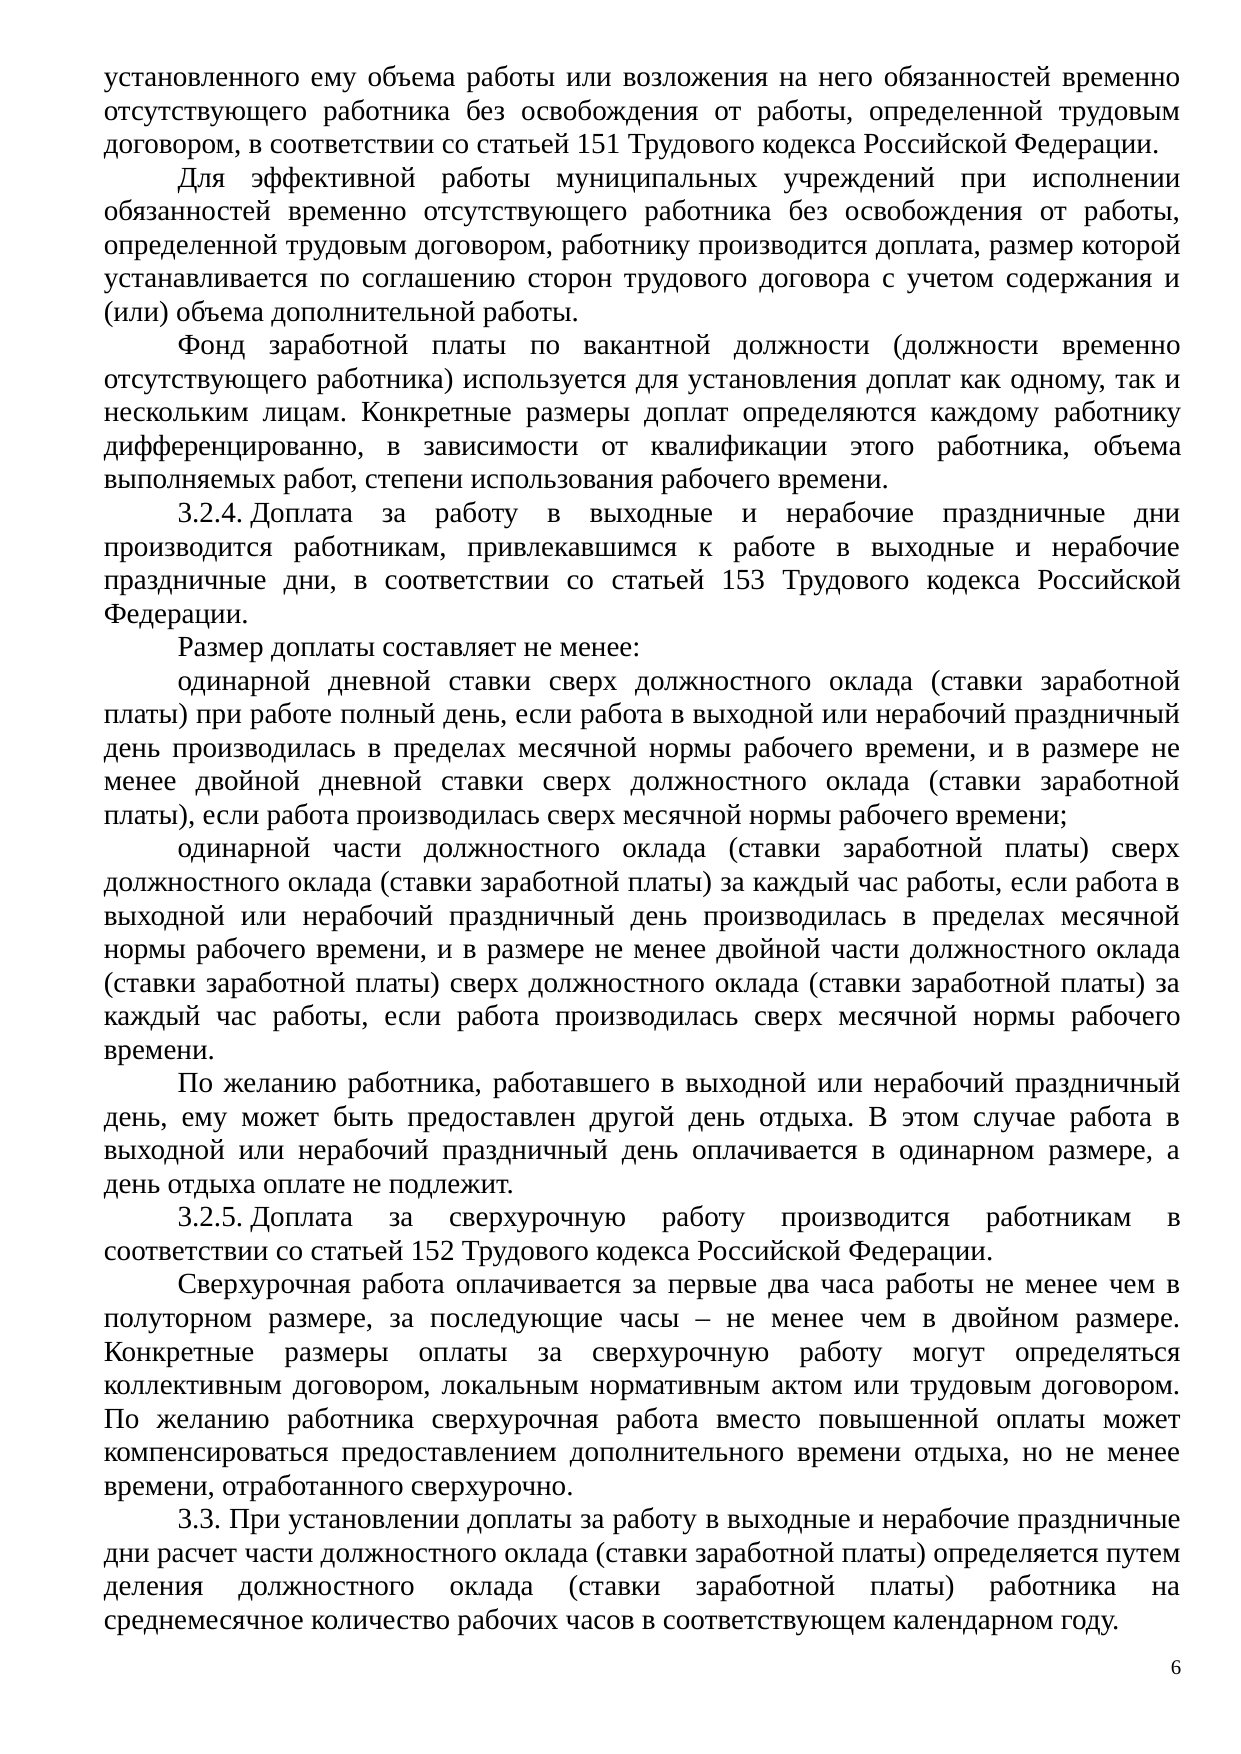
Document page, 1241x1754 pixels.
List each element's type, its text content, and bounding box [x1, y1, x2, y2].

text Сверхурочная работа оплачивается за первые два часа работы не менее чем в полуторном размере, за последующие часы – не менее чем в двойном размере. Конкретные размеры оплаты за сверхурочную работу могут определяться коллективным договором, локальным нормативным актом или трудовым договором. По желанию работника сверхурочная работа вместо повышенной оплаты может компенсироваться предоставлением дополнительного времени отдыха, но не менее времени, отработанного сверхурочно. [103, 1267, 1181, 1501]
text Для эффективной работы муниципальных учреждений при исполнении обязанностей временно отсутствующего работника без освобождения от работы, определенной трудовым договором, работнику производится доплата, размер которой устанавливается по соглашению сторон трудового договора с учетом содержания и (или) объема дополнительной работы. [103, 160, 1181, 327]
text Размер доплаты составляет не менее: [103, 629, 1181, 663]
text Фонд заработной платы по вакантной должности (должности временно отсутствующего работника) используется для установления доплат как одному, так и нескольким лицам. Конкретные размеры доплат определяются каждому работнику дифференцированно, в зависимости от квалификации этого работника, объема выполняемых работ, степени использования рабочего времени. [103, 327, 1181, 495]
text 3.3. При установлении доплаты за работу в выходные и нерабочие праздничные дни расчет части должностного оклада (ставки заработной платы) определяется путем деления должностного оклада (ставки заработной платы) работника на среднемесячное количество рабочих часов в соответствующем календарном году. [103, 1501, 1181, 1636]
text одинарной дневной ставки сверх должностного оклада (ставки заработной платы) при работе полный день, если работа в выходной или нерабочий праздничный день производилась в пределах месячной нормы рабочего времени, и в размере не менее двойной дневной ставки сверх должностного оклада (ставки заработной платы), если работа производилась сверх месячной нормы рабочего времени; [103, 663, 1181, 831]
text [103, 59, 1181, 160]
text 3.2.4. Доплата за работу в выходные и нерабочие праздничные дни производится работникам, привлекавшимся к работе в выходные и нерабочие праздничные дни, в соответствии со статьей 153 Трудового кодекса Российской Федерации. [103, 495, 1181, 629]
text одинарной части должностного оклада (ставки заработной платы) сверх должностного оклада (ставки заработной платы) за каждый час работы, если работа в выходной или нерабочий праздничный день производилась в пределах месячной нормы рабочего времени, и в размере не менее двойной части должностного оклада (ставки заработной платы) сверх должностного оклада (ставки заработной платы) за каждый час работы, если работа производилась сверх месячной нормы рабочего времени. [103, 831, 1181, 1065]
text 3.2.5. Доплата за сверхурочную работу производится работникам в соответствии со статьей 152 Трудового кодекса Российской Федерации. [103, 1199, 1181, 1267]
text По желанию работника, работавшего в выходной или нерабочий праздничный день, ему может быть предоставлен другой день отдыха. В этом случае работа в выходной или нерабочий праздничный день оплачивается в одинарном размере, а день отдыха оплате не подлежит. [103, 1065, 1181, 1199]
